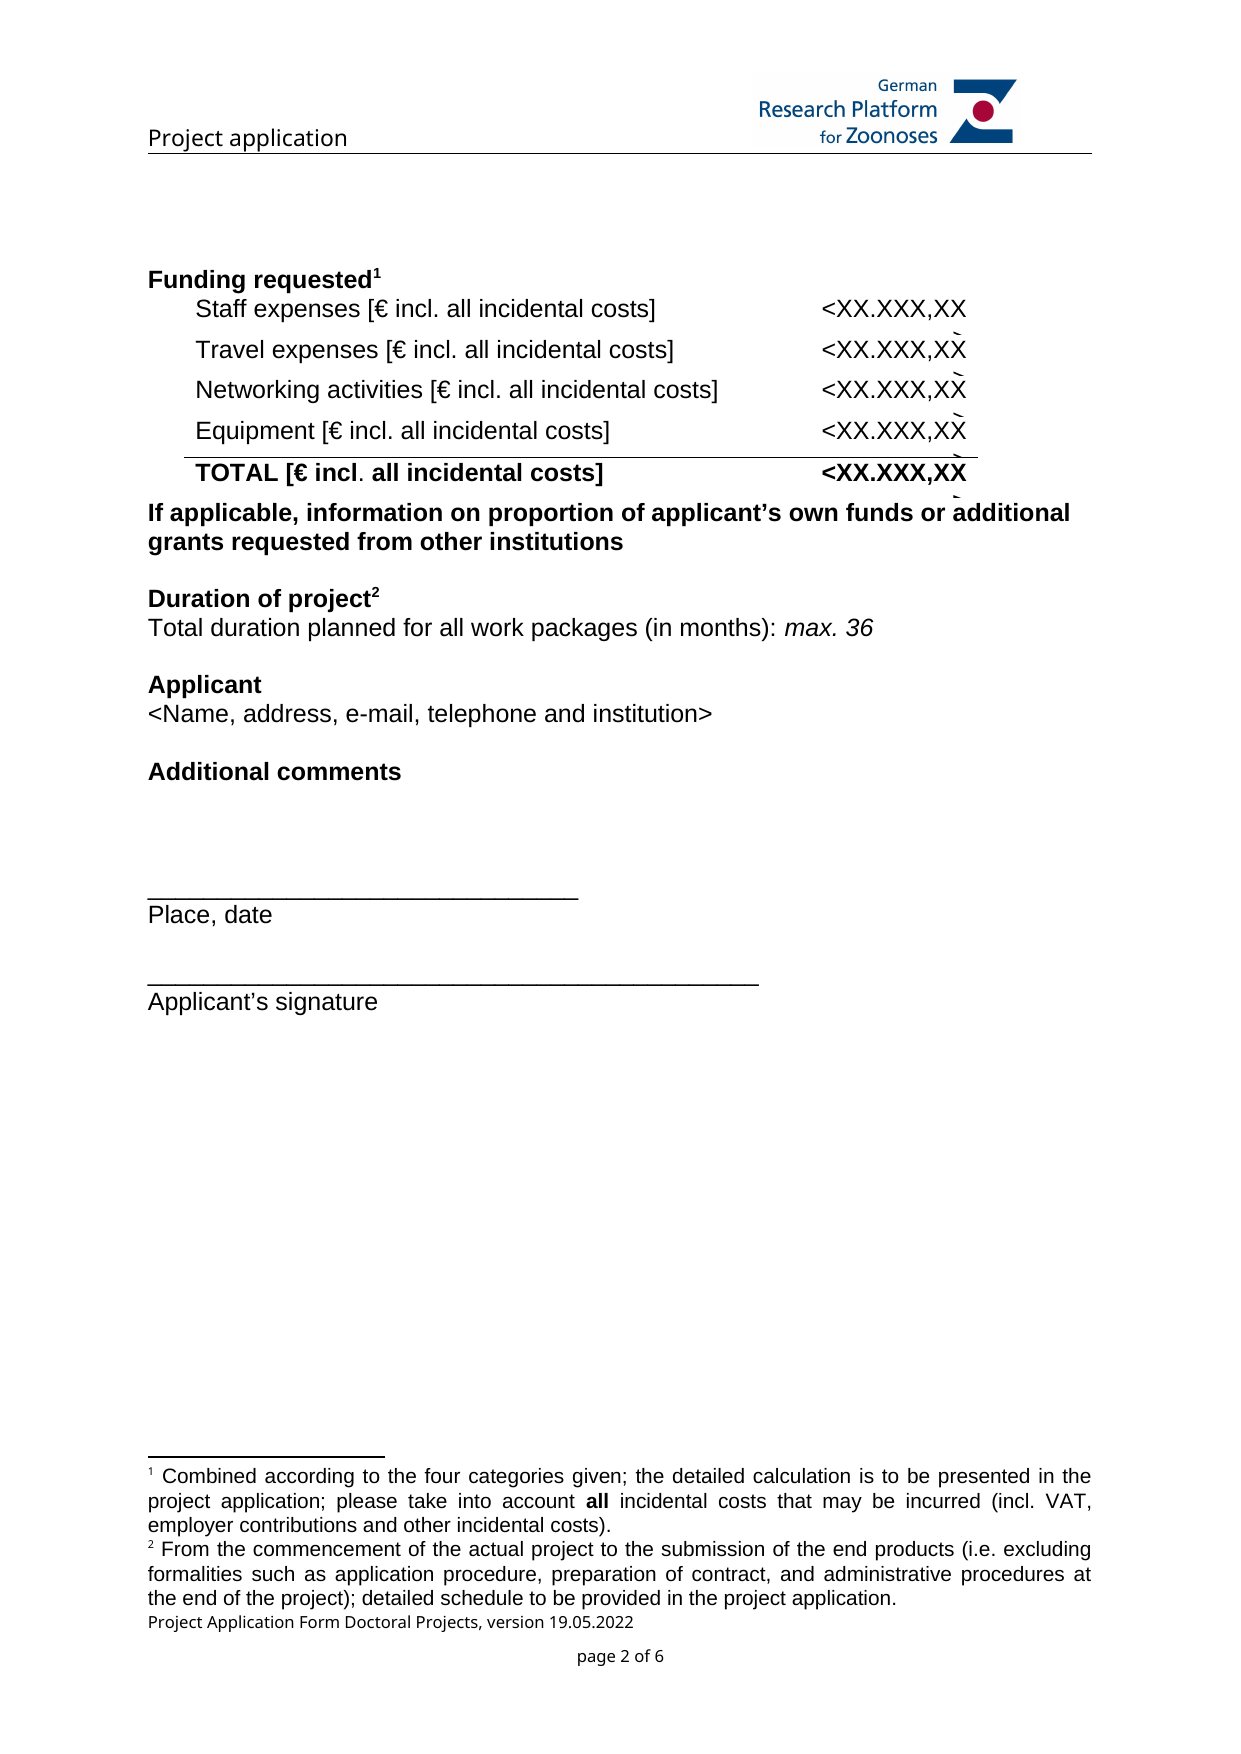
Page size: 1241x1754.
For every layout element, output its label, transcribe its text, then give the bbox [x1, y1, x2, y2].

table_cell <XX.XXX,XX> [807, 335, 978, 375]
text If applicable, information on proportion of applicant’s own funds or additional grants requested from other institutions [148, 498, 1092, 555]
table_cell Networking activities [€ incl. all incidental costs] [184, 375, 807, 416]
table_cell <XX.XXX,XX> [807, 375, 978, 416]
text <Name, address, e-mail, telephone and institution> [148, 699, 1092, 728]
table_header Staff expenses [€ incl. all incidental costs] [184, 294, 807, 334]
text Additional comments [148, 757, 1092, 785]
text Funding requested [148, 265, 1092, 294]
table_cell TOTAL [€ incl. all incidental costs] [184, 458, 807, 498]
picture [752, 73, 1020, 146]
text ____________________________________________ Applicant’s signature [148, 958, 1092, 1015]
table_cell Equipment [€ incl. all incidental costs] [184, 416, 807, 457]
table_cell <XX.XXX,XX> [807, 416, 978, 457]
text _______________________________ Place, date [148, 872, 1092, 929]
text Applicant [148, 670, 1092, 699]
text Total duration planned for all work packages (in months): max. 36 [148, 613, 1092, 642]
text Duration of project [148, 584, 1092, 613]
table_cell Travel expenses [€ incl. all incidental costs] [184, 335, 807, 375]
table_header <XX.XXX,XX> [807, 294, 978, 334]
table_cell <XX.XXX,XX> [807, 458, 978, 498]
